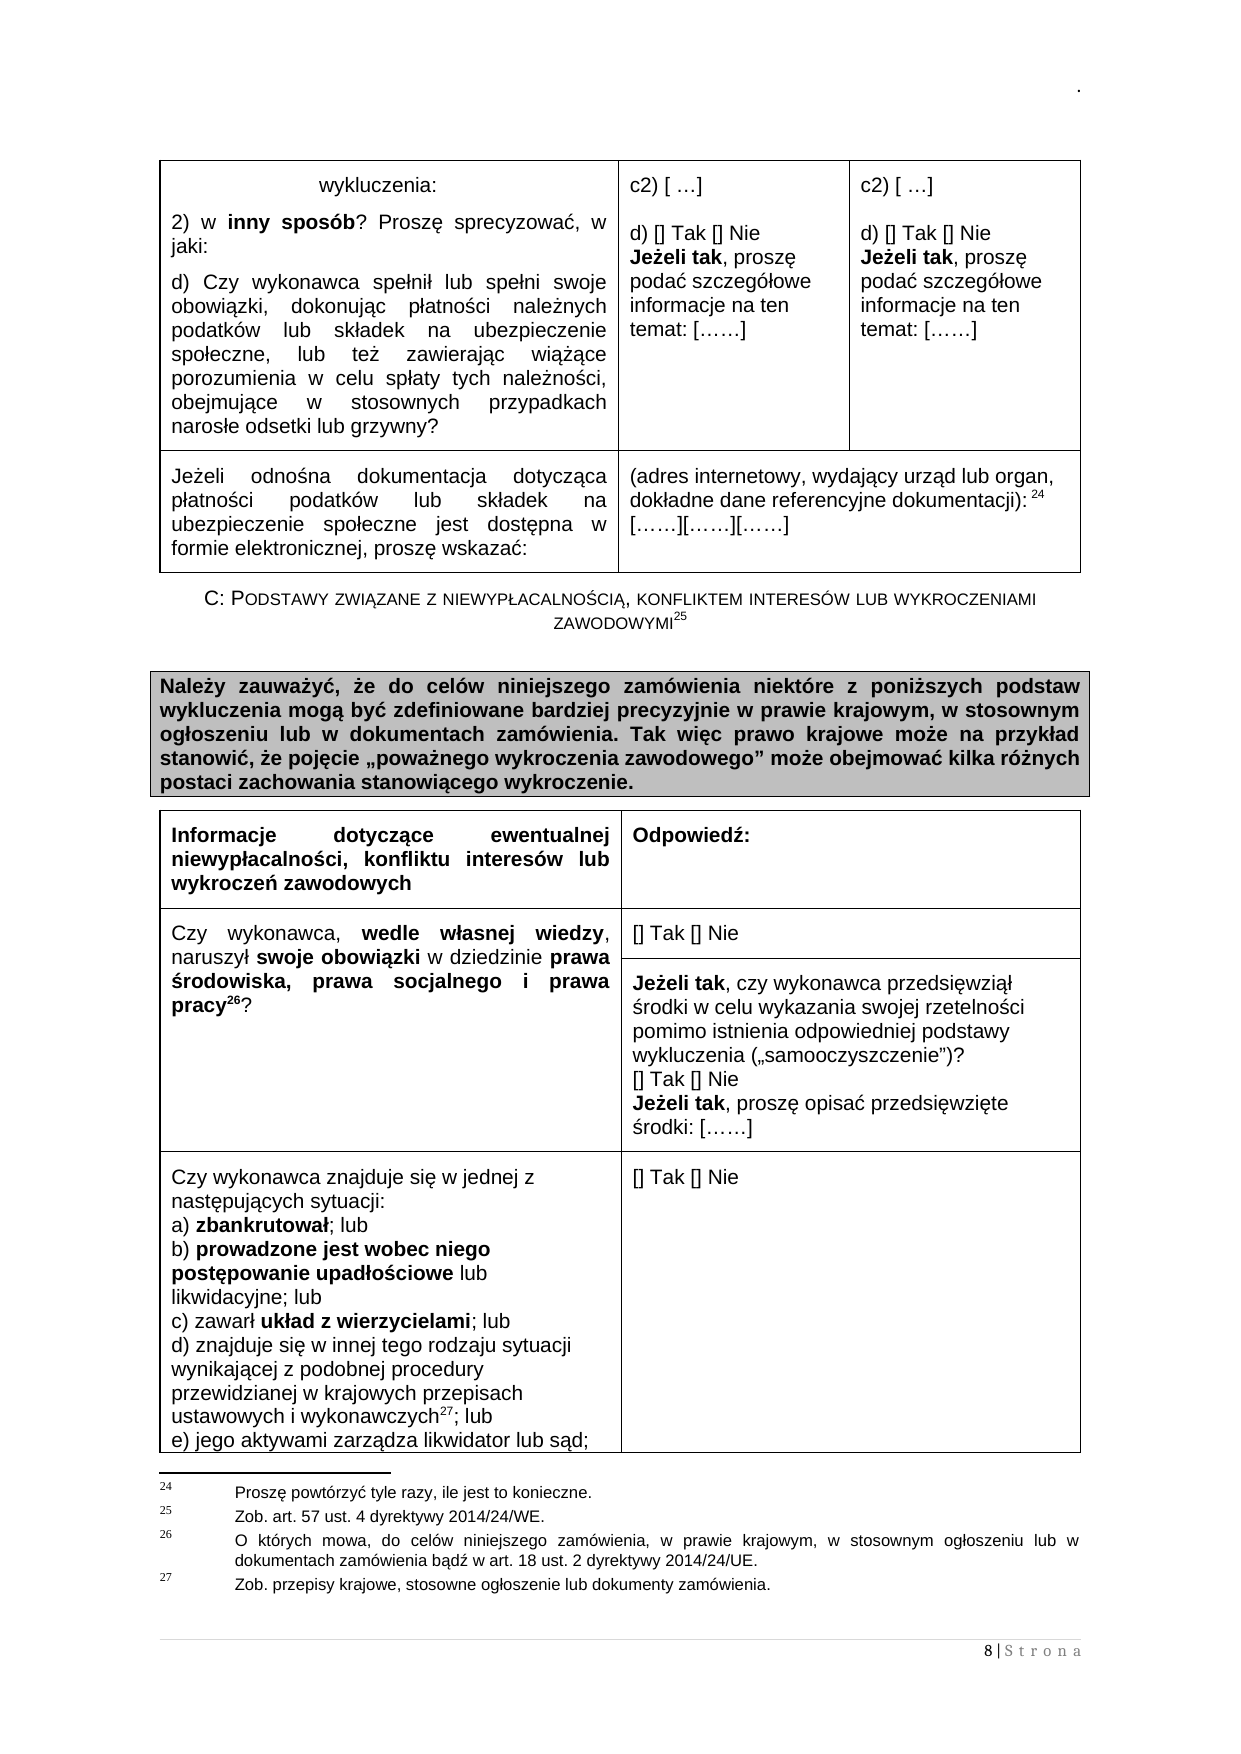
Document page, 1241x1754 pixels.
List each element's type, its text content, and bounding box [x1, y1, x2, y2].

table_cell Czy wykonawca, wedle własnej wiedzy, naruszył swoje obowiązki w dziedzinie prawa środowiska, prawa socjalnego i prawa pracy? [161, 909, 621, 1151]
table_cell Jeżeli tak, czy wykonawca przedsięwziął środki w celu wykazania swojej rzetelności pomimo istnienia odpowiedniej podstawy wykluczenia („samooczyszczenie”)? [] Tak [] Nie Jeżeli tak, proszę opisać przedsięwzięte środki: [……] [622, 959, 1080, 1151]
table_cell (adres internetowy, wydający urząd lub organ, dokładne dane referencyjne dokumentacji): [……][……][……] [619, 451, 1080, 572]
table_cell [622, 1152, 1080, 1452]
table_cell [850, 161, 1080, 450]
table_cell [619, 161, 849, 450]
table_cell Jeżeli odnośna dokumentacja dotycząca płatności podatków lub składek na ubezpieczenie społeczne jest dostępna w formie elektronicznej, proszę wskazać: [161, 451, 618, 572]
table_header Informacje dotyczące ewentualnej niewypłacalności, konfliktu interesów lub wykroczeń zawodowych [161, 811, 621, 907]
text Należy zauważyć, że do celów niniejszego zamówienia niektóre z poniższych podstaw wykluczenia mogą być zdefiniowane bardziej precyzyjnie w prawie krajowym, w stosownym ogłoszeniu lub w dokumentach zamówienia. Tak więc prawo krajowe może na przykład stanowić, że pojęcie „poważnego wykroczenia zawodowego” może obejmować kilka różnych postaci zachowania stanowiącego wykroczenie. [151, 672, 1089, 796]
table_cell [] Tak [] Nie [622, 909, 1080, 957]
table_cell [161, 1152, 621, 1452]
text C: Podstawy związane z niewypłacalnością, konfliktem interesów lub wykroczeniami zawodowymi [159, 586, 1081, 633]
table_header Odpowiedź: [622, 811, 1080, 907]
